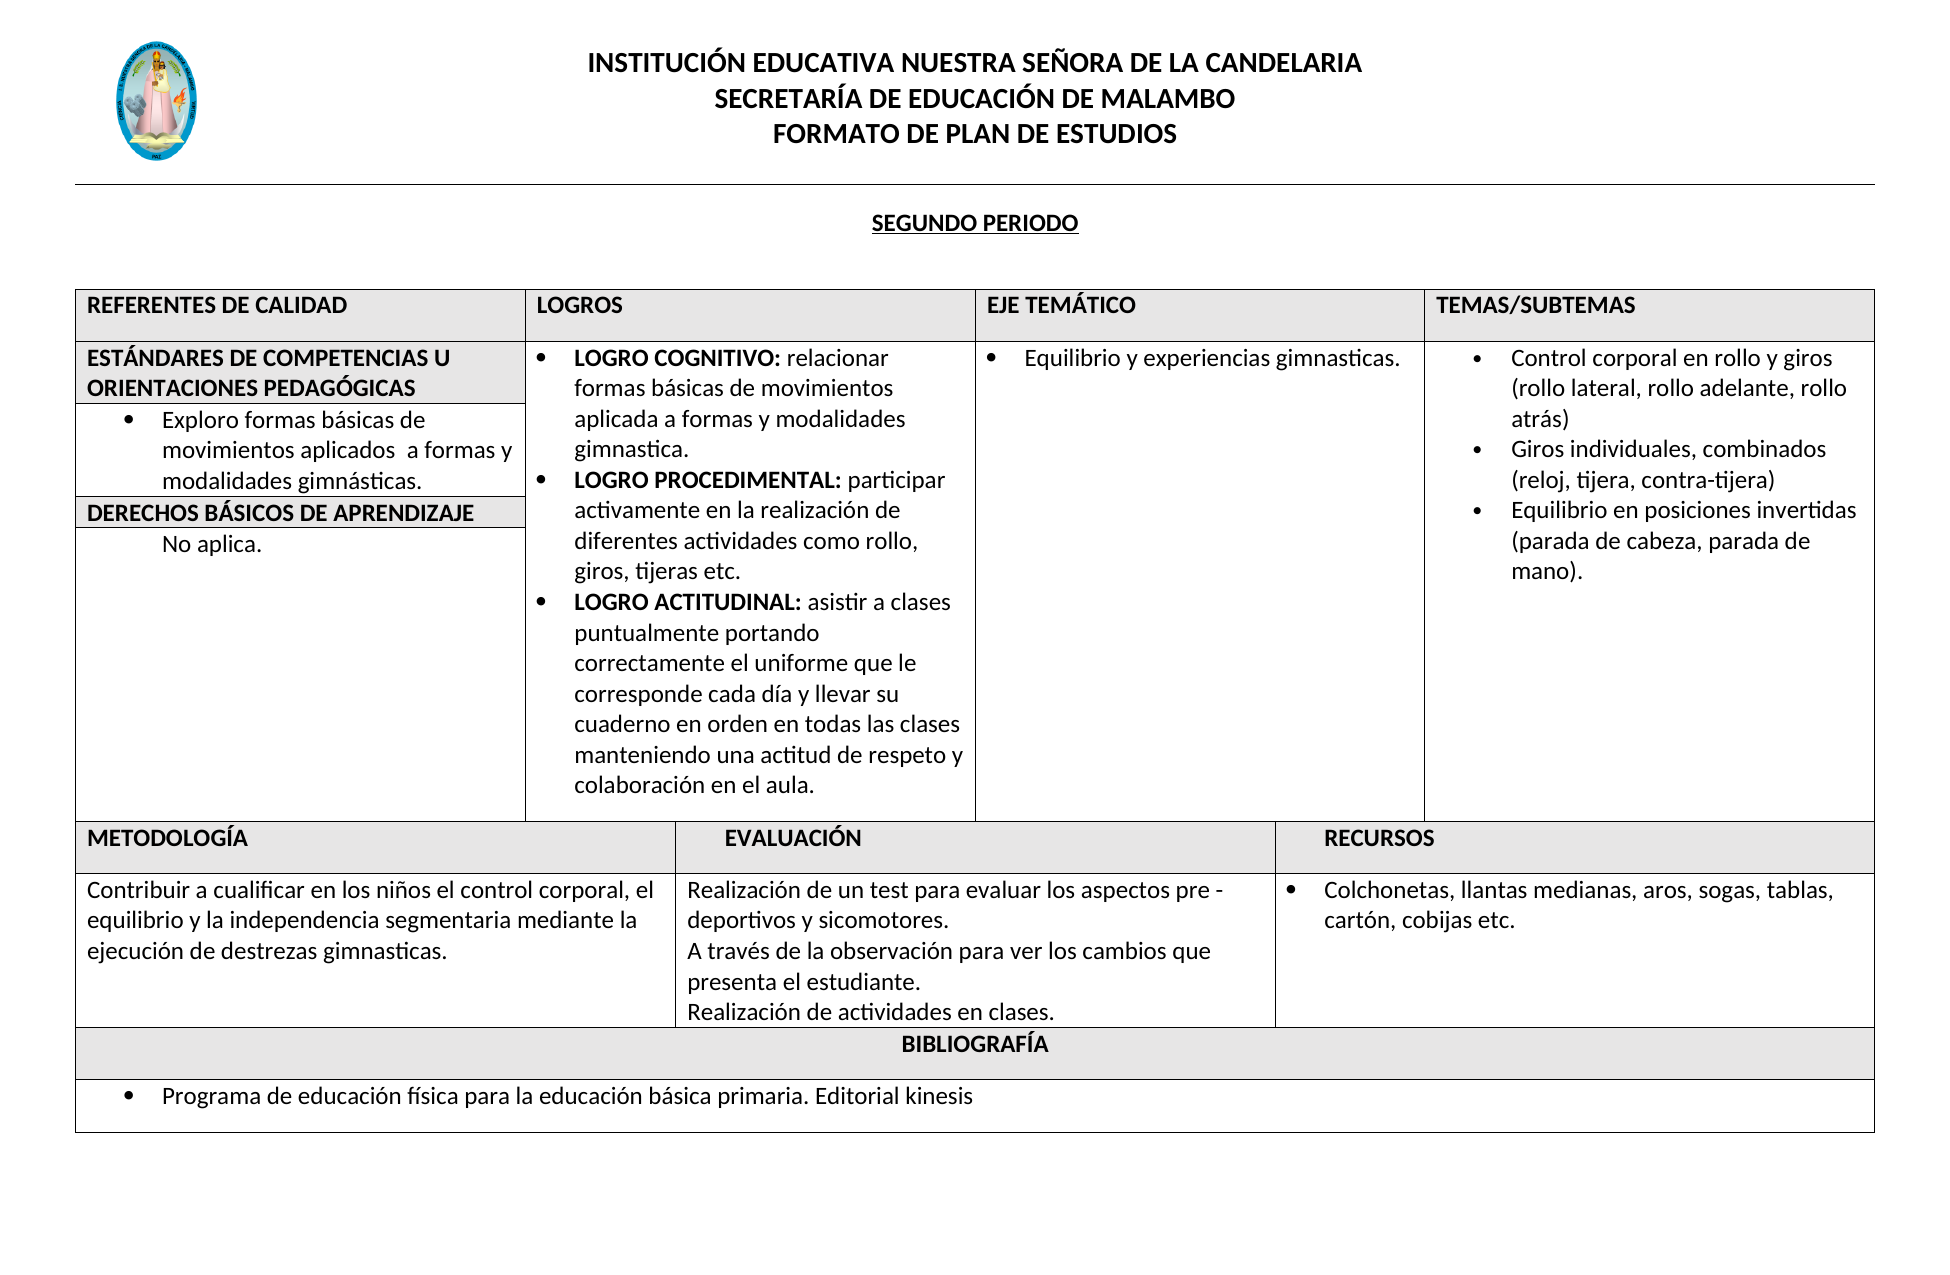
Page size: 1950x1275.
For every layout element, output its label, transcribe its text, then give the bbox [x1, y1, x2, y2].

table_cell BIBLIOGRAFÍA [76, 1028, 1874, 1079]
table_cell Contribuir a cualificar en los niños el control corporal, el equilibrio y la independencia segmentaria mediante la ejecución de destrezas gimnasticas. [76, 874, 675, 1027]
table_cell Programa de educación física para la educación básica primaria. Editorial kinesis [76, 1080, 1874, 1132]
table_cell Realización de un test para evaluar los aspectos pre -deportivos y sicomotores. A través de la observación para ver los cambios que presenta el estudiante. Realización de actividades en clases. [676, 874, 1275, 1027]
picture [124, 49, 189, 152]
table_header EJE TEMÁTICO [976, 290, 1424, 341]
table_header REFERENTES DE CALIDAD [76, 290, 525, 341]
table_cell No aplica. [76, 528, 525, 821]
table_cell RECURSOS [1276, 822, 1874, 873]
table_cell Equilibrio y experiencias gimnasticas. [976, 342, 1424, 821]
picture [110, 41, 203, 166]
table_header TEMAS/SUBTEMAS [1425, 290, 1874, 341]
table_cell EVALUACIÓN [676, 822, 1275, 873]
table_cell ESTÁNDARES DE COMPETENCIAS U ORIENTACIONES PEDAGÓGICAS [76, 342, 525, 403]
table_cell DERECHOS BÁSICOS DE APRENDIZAJE [76, 497, 525, 527]
table_cell LOGRO COGNITIVO: relacionar formas básicas de movimientos aplicada a formas y modalidades gimnastica. LOGRO PROCEDIMENTAL: participar activamente en la realización de diferentes actividades como rollo, giros, tijeras etc. LOGRO ACTITUDINAL: asistir a clases puntualmente portando correctamente el uniforme que le corresponde cada día y llevar su cuaderno en orden en todas las clases manteniendo una actitud de respeto y colaboración en el aula. [526, 342, 975, 821]
table_cell Colchonetas, llantas medianas, aros, sogas, tablas, cartón, cobijas etc. [1276, 874, 1874, 1027]
text SEGUNDO PERIODO [75, 207, 1875, 237]
table_cell Exploro formas básicas de movimientos aplicados a formas y modalidades gimnásticas. [76, 404, 525, 496]
table_cell Control corporal en rollo y giros (rollo lateral, rollo adelante, rollo atrás) Giros individuales, combinados (reloj, tijera, contra-tijera) Equilibrio en posiciones invertidas (parada de cabeza, parada de mano). [1425, 342, 1874, 821]
table_header LOGROS [526, 290, 975, 341]
table_cell METODOLOGÍA [76, 822, 675, 873]
